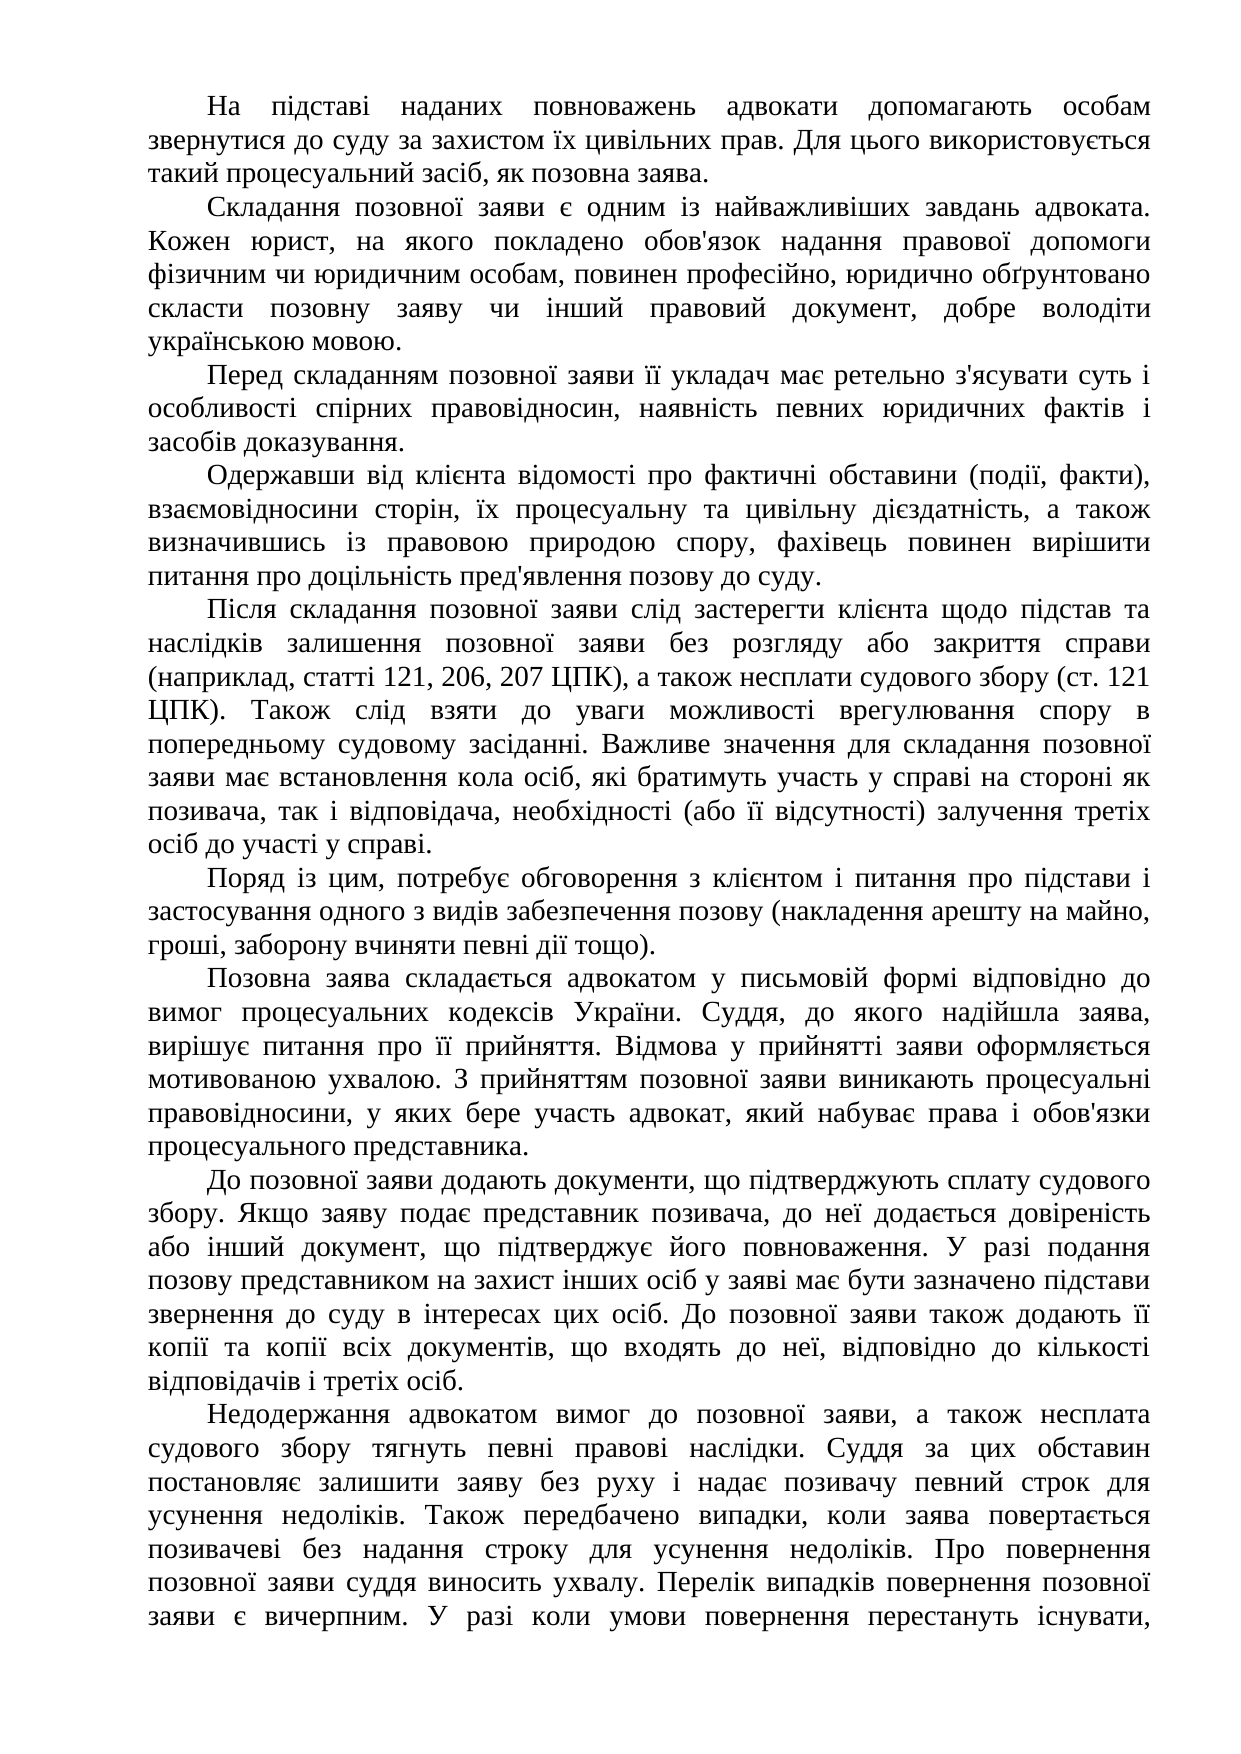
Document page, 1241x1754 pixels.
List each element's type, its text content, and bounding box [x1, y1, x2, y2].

text Поряд із цим, потребує обговорення з клієнтом і питання про підстави і застосування одного з видів забезпечення позову (накладення арешту на майно, гроші, заборону вчиняти певні дії тощо). [148, 860, 1152, 961]
text На підставі наданих повноважень адвокати допомагають особам звернутися до суду за захистом їх цивільних прав. Для цього використовується такий процесуальний засіб, як позовна заява. [148, 88, 1152, 189]
text Позовна заява складається адвокатом у письмовій формі відповідно до вимог процесуальних кодексів України. Суддя, до якого надійшла заява, вирішує питання про її прийняття. Відмова у прийнятті заяви оформляється мотивованою ухвалою. З прийняттям позовної заяви виникають процесуальні правовідносини, у яких бере участь адвокат, який набуває права і обов'язки процесуального представника. [148, 961, 1152, 1162]
text Після складання позовної заяви слід застерегти клієнта щодо підстав та наслідків залишення позовної заяви без розгляду або закриття справи (наприклад, статті 121, 206, 207 ЦПК), а також несплати судового збору (ст. 121 ЦПК). Також слід взяти до уваги можливості врегулювання спору в попередньому судовому засіданні. Важливе значення для складання позовної заяви має встановлення кола осіб, які братимуть участь у справі на стороні як позивача, так і відповідача, необхідності (або її відсутності) залучення третіх осіб до участі у справі. [148, 592, 1152, 860]
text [148, 1397, 1152, 1631]
text Перед складанням позовної заяви її укладач має ретельно з'ясувати суть і особливості спірних правовідносин, наявність певних юридичних фактів і засобів доказування. [148, 357, 1152, 457]
text Складання позовної заяви є одним із найважливіших завдань адвоката. Кожен юрист, на якого покладено обов'язок надання правової допомоги фізичним чи юридичним особам, повинен професійно, юридично обґрунтовано скласти позовну заяву чи інший правовий документ, добре володіти українською мовою. [148, 189, 1152, 357]
text До позовної заяви додають документи, що підтверджують сплату судового збору. Якщо заяву подає представник позивача, до неї додається довіреність або інший документ, що підтверджує його повноваження. У разі подання позову представником на захист інших осіб у заяві має бути зазначено підстави звернення до суду в інтересах цих осіб. До позовної заяви також додають її копії та копії всіх документів, що входять до неї, відповідно до кількості відповідачів і третіх осіб. [148, 1162, 1152, 1397]
text Одержавши від клієнта відомості про фактичні обставини (події, факти), взаємовідносини сторін, їх процесуальну та цивільну дієздатність, а також визначившись із правовою природою спору, фахівець повинен вирішити питання про доцільність пред'явлення позову до суду. [148, 457, 1152, 592]
